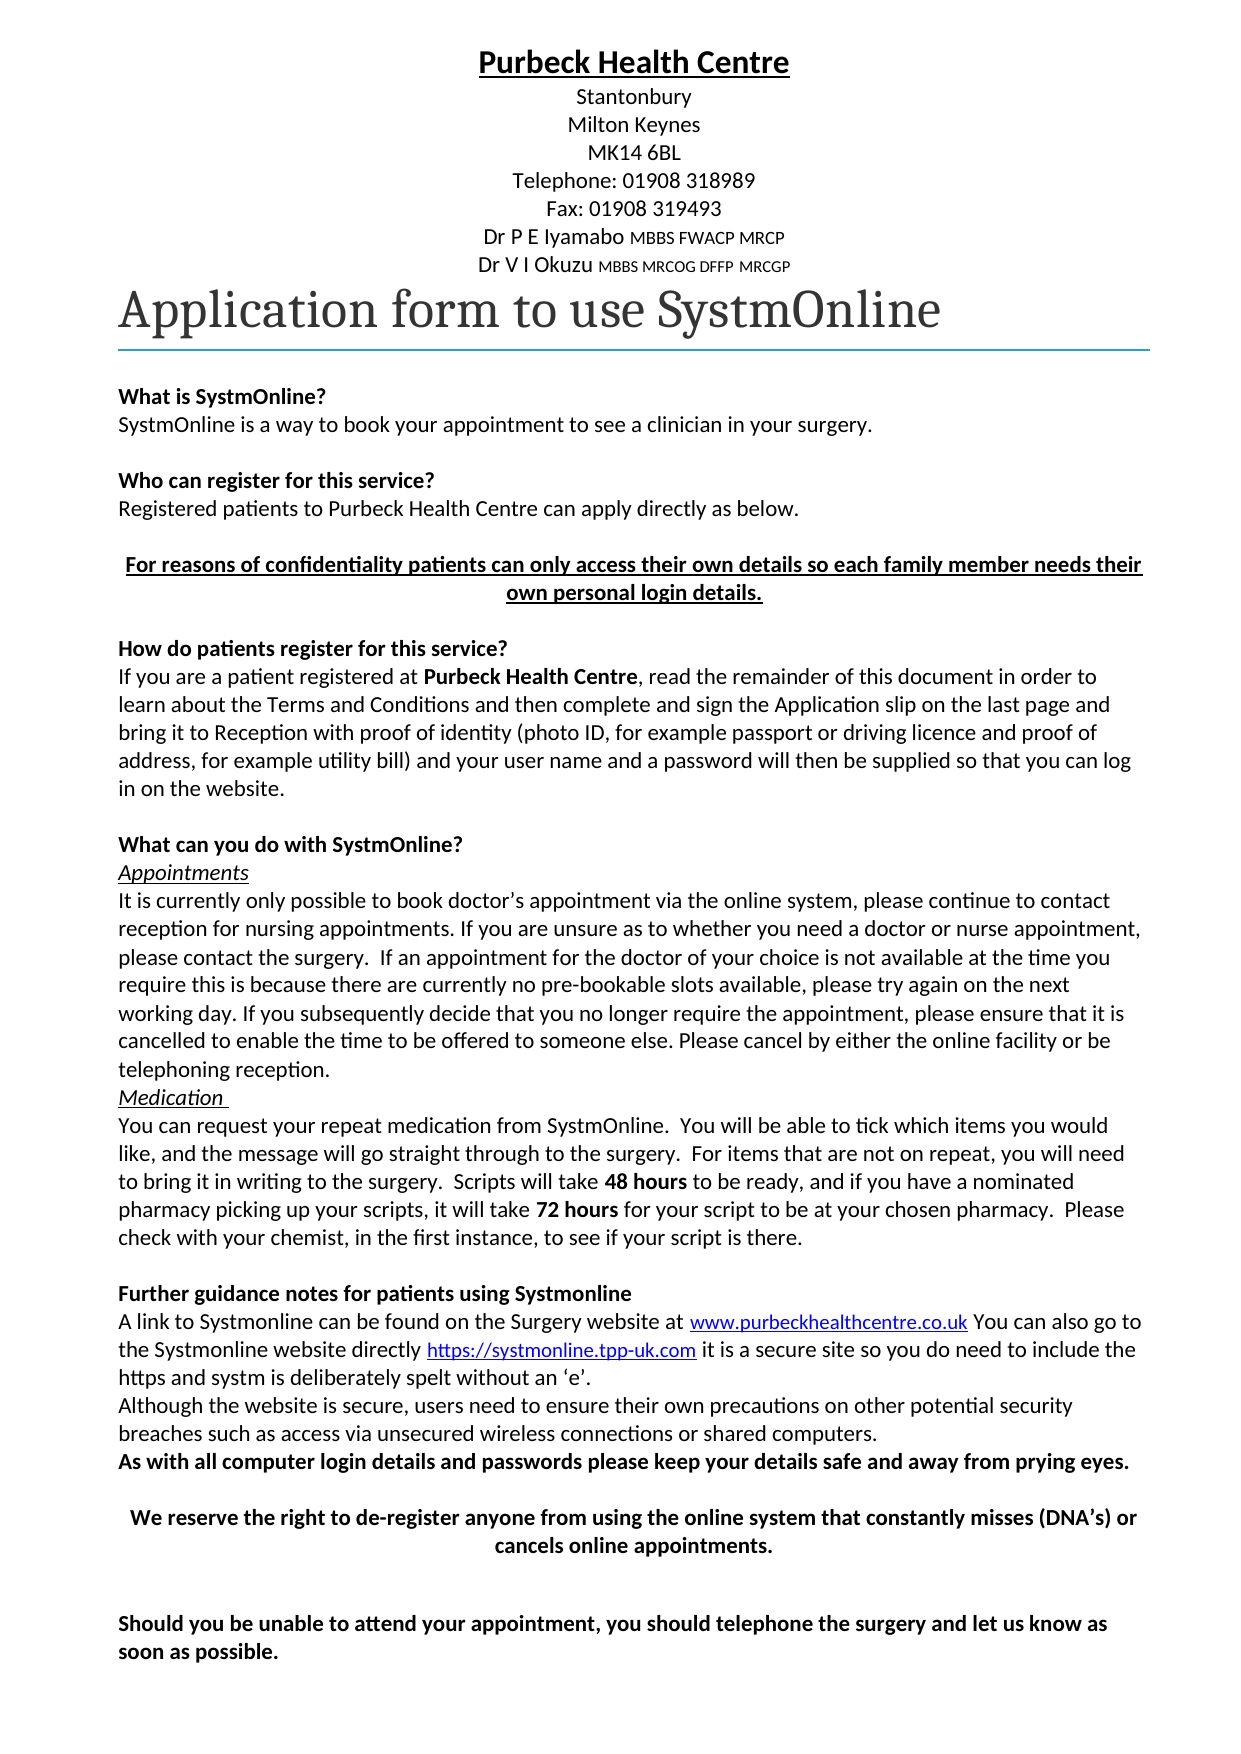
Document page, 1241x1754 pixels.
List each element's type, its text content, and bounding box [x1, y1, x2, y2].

text Registered patients to Purbeck Health Centre can apply directly as below. [118, 494, 1150, 522]
text SystmOnline is a way to book your appointment to see a clinician in your surgery. [118, 410, 1150, 438]
text Appointments [118, 858, 1150, 887]
text Further guidance notes for patients using Systmonline [118, 1279, 1150, 1307]
text What can you do with SystmOnline? [118, 831, 1150, 858]
title Application form to use SystmOnline [118, 278, 1150, 349]
text We reserve the right to de-register anyone from using the online system that constantly misses (DNA’s) or cancels online appointments. [118, 1503, 1150, 1559]
text It is currently only possible to book doctor’s appointment via the online system, please continue to contact reception for nursing appointments. If you are unsure as to whether you need a doctor or nurse appointment, please contact the surgery. If an appointment for the doctor of your choice is not available at the time you require this is because there are currently no pre-bookable slots available, please try again on the next working day. If you subsequently decide that you no longer require the appointment, please ensure that it is cancelled to enable the time to be offered to someone else. Please cancel by either the online facility or be telephoning reception. [118, 887, 1150, 1083]
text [118, 1609, 1150, 1665]
text Who can register for this service? [118, 466, 1150, 494]
text As with all computer login details and passwords please keep your details safe and away from prying eyes. [118, 1447, 1150, 1475]
text A link to Systmonline can be found on the Surgery website at www.purbeckhealthcentre.co.uk You can also go to the Systmonline website directly https://systmonline.tpp-uk.com it is a secure site so you do need to include the https and systm is deliberately spelt without an ‘e’. [118, 1307, 1150, 1391]
text If you are a patient registered at Purbeck Health Centre, read the remainder of this document in order to learn about the Terms and Conditions and then complete and sign the Application slip on the last page and bring it to Reception with proof of identity (photo ID, for example passport or driving licence and proof of address, for example utility bill) and your user name and a password will then be supplied so that you can log in on the website. [118, 662, 1150, 802]
text For reasons of confidentiality patients can only access their own details so each family member needs their own personal login details. [118, 550, 1150, 606]
text How do patients register for this service? [118, 634, 1150, 662]
text Although the website is secure, users need to ensure their own precautions on other potential security breaches such as access via unsecured wireless connections or shared computers. [118, 1391, 1150, 1447]
text Medication [118, 1083, 1150, 1111]
text You can request your repeat medication from SystmOnline. You will be able to tick which items you would like, and the message will go straight through to the surgery. For items that are not on repeat, you will need to bring it in writing to the surgery. Scripts will take 48 hours to be ready, and if you have a nominated pharmacy picking up your scripts, it will take 72 hours for your script to be at your chosen pharmacy. Please check with your chemist, in the first instance, to see if your script is there. [118, 1111, 1150, 1251]
text What is SystmOnline? [118, 382, 1150, 410]
